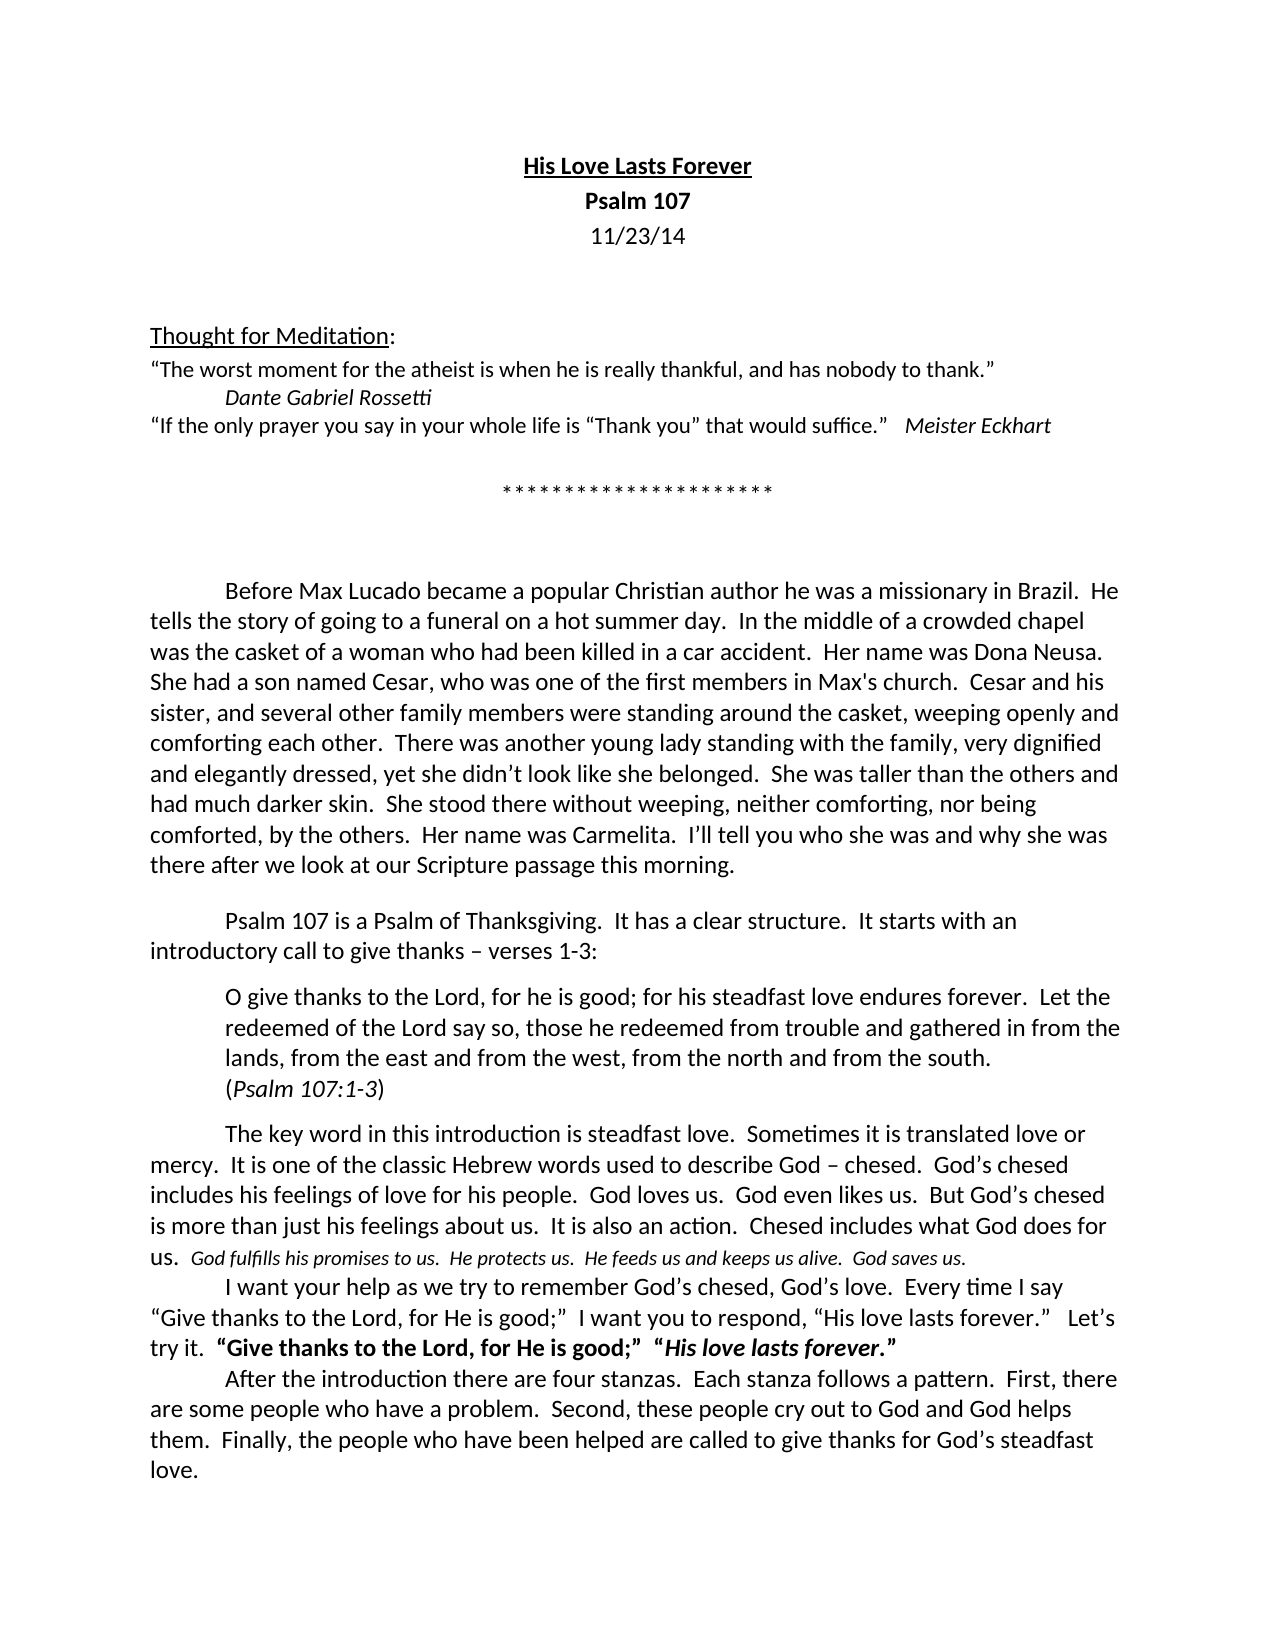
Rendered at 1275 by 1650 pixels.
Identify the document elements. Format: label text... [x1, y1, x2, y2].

text Psalm 107 is a Psalm of Thanksgiving. It has a clear structure. It starts with an [150, 905, 1125, 936]
text Thought for Meditation: [150, 321, 1125, 351]
text Psalm 107 [150, 185, 1125, 216]
text Before Max Lucado became a popular Christian author he was a missionary in Brazil. He tells the story of going to a funeral on a hot summer day. In the middle of a crowded chapel was the casket of a woman who had been killed in a car accident. Her name was Dona Neusa. She had a son named Cesar, who was one of the first members in Max's church. Cesar and his sister, and several other family members were standing around the casket, weeping openly and comforting each other. There was another young lady standing with the family, very dignified and elegantly dressed, yet she didn’t look like she belonged. She was taller than the others and had much darker skin. She stood there without weeping, neither comforting, nor being comforted, by the others. Her name was Carmelita. I’ll tell you who she was and why she was there after we look at our Scripture passage this morning. [150, 575, 1125, 880]
text 11/23/14 [150, 220, 1125, 251]
text (Psalm 107:1-3) [225, 1073, 1125, 1103]
text “If the only prayer you say in your whole life is “Thank you” that would suffice.” Meister Eckhart [150, 412, 1125, 439]
text O give thanks to the Lord, for he is good; for his steadfast love endures forever. Let the redeemed of the Lord say so, those he redeemed from trouble and gathered in from the lands, from the east and from the west, from the north and from the south. [225, 981, 1125, 1073]
text I want your help as we try to remember God’s chesed, God’s love. Every time I say “Give thanks to the Lord, for He is good;” I want you to respond, “His love lasts forever.” Let’s try it. “Give thanks to the Lord, for He is good;” “His love lasts forever.” [150, 1271, 1125, 1363]
text The key word in this introduction is steadfast love. Sometimes it is translated love or mercy. It is one of the classic Hebrew words used to describe God – chesed. God’s chesed includes his feelings of love for his people. God loves us. God even likes us. But God’s chesed is more than just his feelings about us. It is also an action. Chesed includes what God does for us. God fulfills his promises to us. He protects us. He feeds us and keeps us alive. God saves us. [150, 1118, 1125, 1271]
text “The worst moment for the atheist is when he is really thankful, and has nobody to thank.” [150, 356, 1125, 383]
text His Love Lasts Forever [150, 150, 1125, 181]
text Dante Gabriel Rossetti [150, 383, 1125, 412]
text ********************** [150, 479, 1125, 509]
text After the introduction there are four stanzas. Each stanza follows a pattern. First, there are some people who have a problem. Second, these people cry out to God and God helps them. Finally, the people who have been helped are called to give thanks for God’s steadfast love. [150, 1363, 1125, 1485]
text introductory call to give thanks – verses 1-3: [150, 936, 1125, 966]
